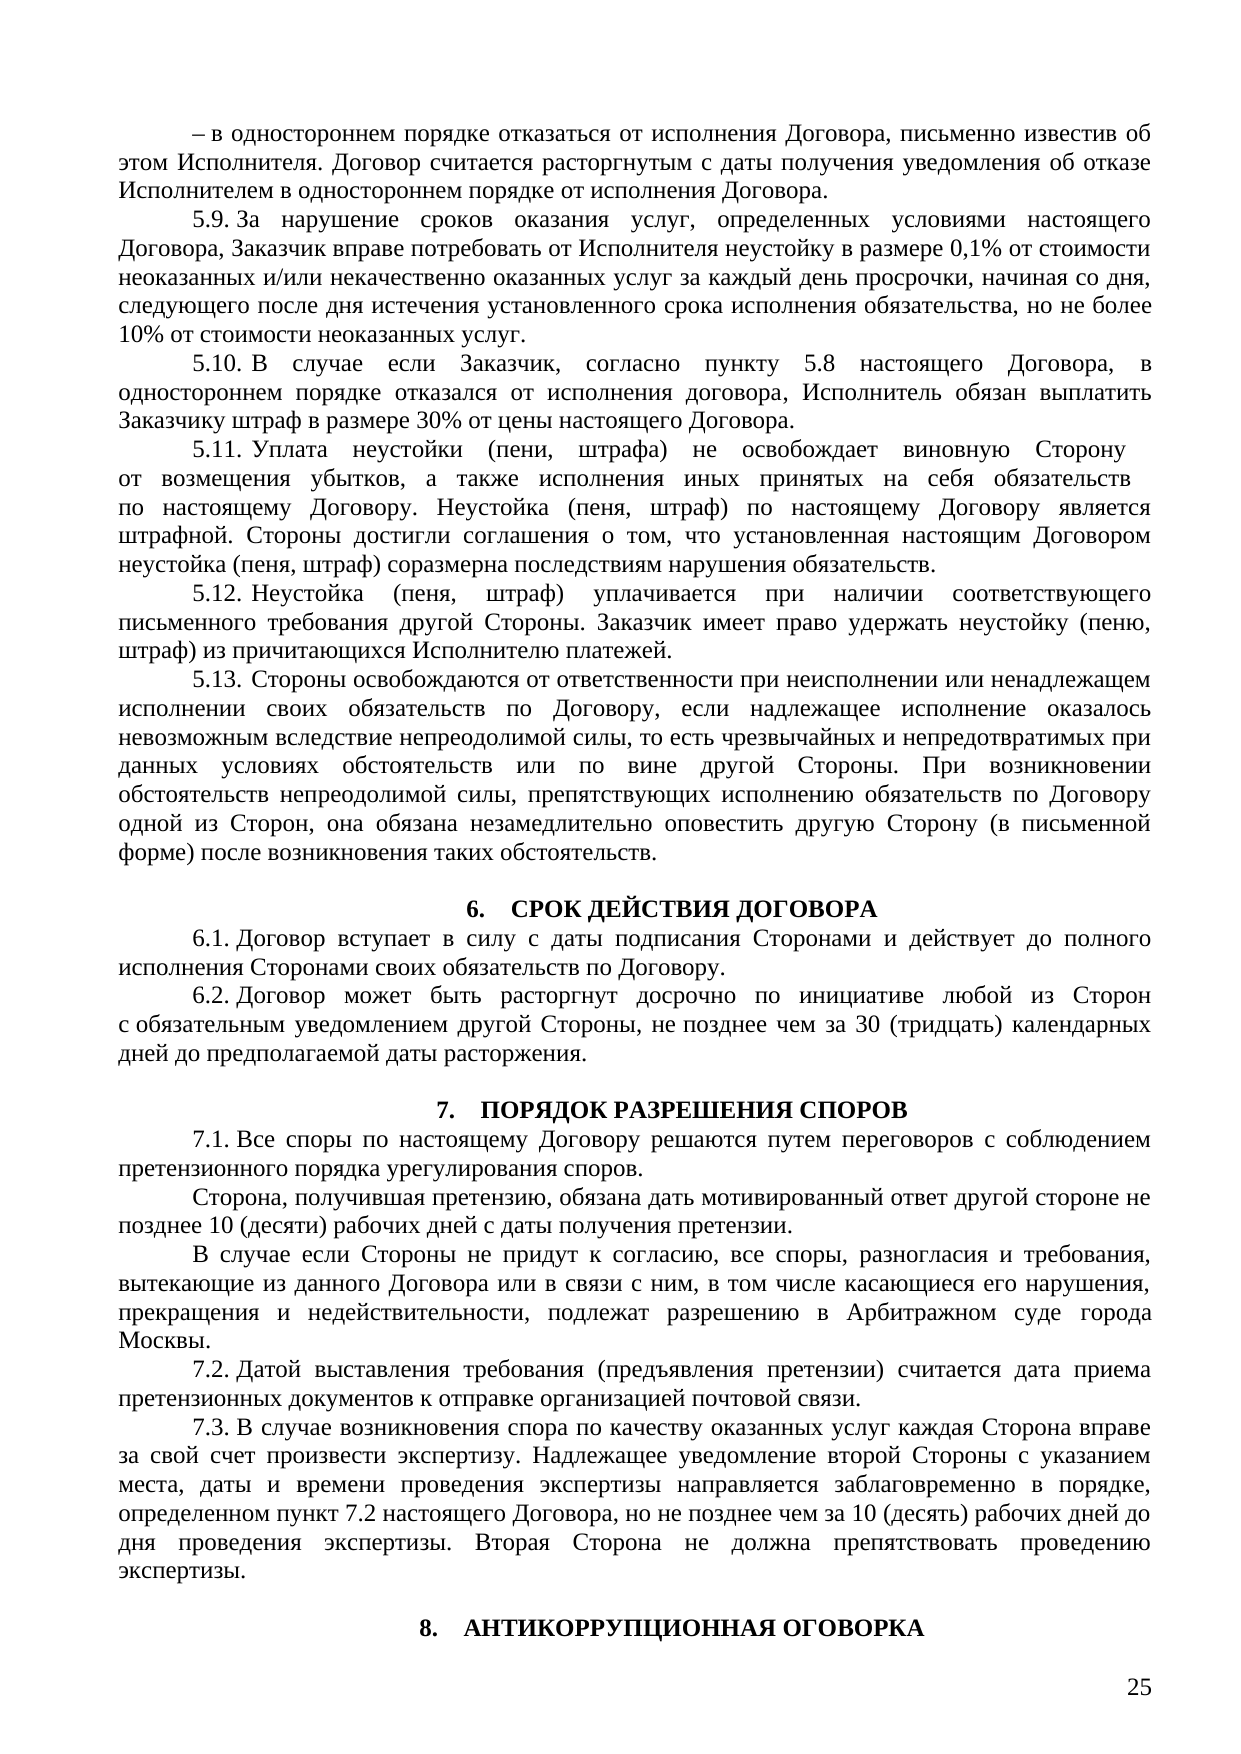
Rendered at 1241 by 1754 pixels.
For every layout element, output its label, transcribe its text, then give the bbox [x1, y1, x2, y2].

text Сторона, получившая претензию, обязана дать мотивированный ответ другой стороне не позднее 10 (десяти) рабочих дней с даты получения претензии. [118, 1182, 1152, 1239]
text – в одностороннем порядке отказаться от исполнения Договора, письменно известив об этом Исполнителя. Договор считается расторгнутым с даты получения уведомления об отказе Исполнителем в одностороннем порядке от исполнения Договора. [118, 118, 1152, 204]
list СРОК ДЕЙСТВИЯ ДОГОВОРА [118, 894, 1152, 923]
list Договор вступает в силу с даты подписания Сторонами и действует до полного исполнения Сторонами своих обязательств по Договору. [118, 923, 1152, 981]
list Стороны освобождаются от ответственности при неисполнении или ненадлежащем исполнении своих обязательств по Договору, если надлежащее исполнение оказалось невозможным вследствие непреодолимой силы, то есть чрезвычайных и непредотвратимых при данных условиях обстоятельств или по вине другой Стороны. При возникновении обстоятельств непреодолимой силы, препятствующих исполнению обязательств по Договору одной из Сторон, она обязана незамедлительно оповестить другую Сторону (в письменной форме) после возникновения таких обстоятельств. [118, 664, 1152, 866]
list АНТИКОРРУПЦИОННАЯ ОГОВОРКА [118, 1613, 1152, 1642]
list Неустойка (пеня, штраф) уплачивается при наличии соответствующего письменного требования другой Стороны. Заказчик имеет право удержать неустойку (пеню, штраф) из причитающихся Исполнителю платежей. [118, 578, 1152, 664]
text В случае если Стороны не придут к согласию, все споры, разногласия и требования, вытекающие из данного Договора или в связи с ним, в том числе касающиеся его нарушения, прекращения и недействительности, подлежат разрешению в Арбитражном суде города Москвы. [118, 1239, 1152, 1354]
list Датой выставления требования (предъявления претензии) считается дата приема претензионных документов к отправке организацией почтовой связи. [118, 1354, 1152, 1412]
list В случае если Заказчик, согласно пункту 5.8 настоящего Договора, в одностороннем порядке отказался от исполнения договора, Исполнитель обязан выплатить Заказчику штраф в размере 30% от цены настоящего Договора. [118, 348, 1152, 434]
list Все споры по настоящему Договору решаются путем переговоров с соблюдением претензионного порядка урегулирования споров. [118, 1124, 1152, 1182]
list Договор может быть расторгнут досрочно по инициативе любой из Сторон с обязательным уведомлением другой Стороны, не позднее чем за 30 (тридцать) календарных дней до предполагаемой даты расторжения. [118, 981, 1152, 1067]
list ПОРЯДОК РАЗРЕШЕНИЯ СПОРОВ [118, 1096, 1152, 1124]
list В случае возникновения спора по качеству оказанных услуг каждая Сторона вправе за свой счет произвести экспертизу. Надлежащее уведомление второй Стороны с указанием места, даты и времени проведения экспертизы направляется заблаговременно в порядке, определенном пункт 7.2 настоящего Договора, но не позднее чем за 10 (десять) рабочих дней до дня проведения экспертизы. Вторая Сторона не должна препятствовать проведению экспертизы. [118, 1412, 1152, 1584]
list Уплата неустойки (пени, штрафа) не освобождает виновную Сторону от возмещения убытков, а также исполнения иных принятых на себя обязательств по настоящему Договору. Неустойка (пеня, штраф) по настоящему Договору является штрафной. Стороны достигли соглашения о том, что установленная настоящим Договором неустойка (пеня, штраф) соразмерна последствиям нарушения обязательств. [118, 434, 1152, 578]
list За нарушение сроков оказания услуг, определенных условиями настоящего Договора, Заказчик вправе потребовать от Исполнителя неустойку в размере 0,1% от стоимости неоказанных и/или некачественно оказанных услуг за каждый день просрочки, начиная со дня, следующего после дня истечения установленного срока исполнения обязательства, но не более 10% от стоимости неоказанных услуг. [118, 204, 1152, 348]
